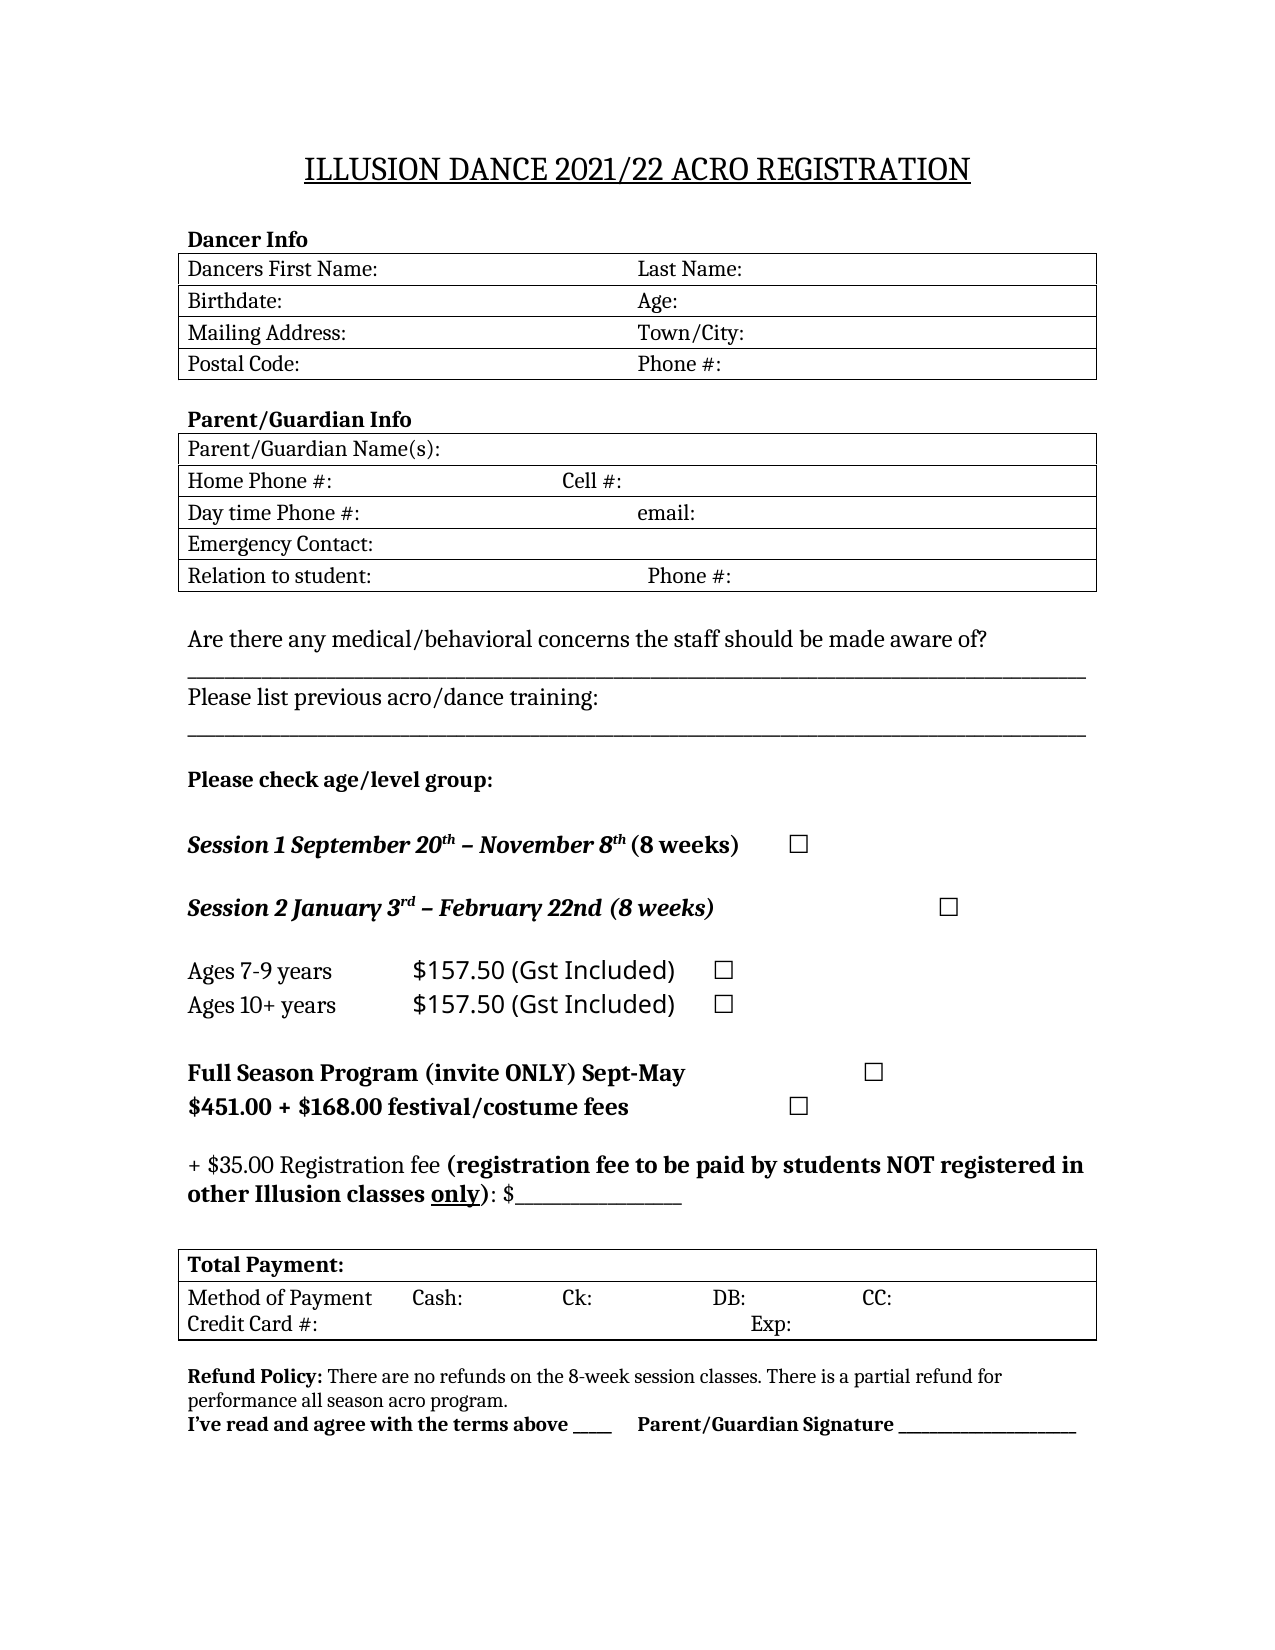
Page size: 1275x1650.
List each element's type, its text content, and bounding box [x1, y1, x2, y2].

text Dancers First Name: Last Name: [179, 254, 1096, 284]
text Parent/Guardian Name(s): [179, 434, 1096, 464]
text _________________________________________________________________________________________________ [187, 654, 1087, 683]
text Session 2 January 3rd – February 22nd (8 weeks) ☐ [187, 889, 1087, 923]
text Are there any medical/behavioral concerns the staff should be made aware of? [187, 625, 1087, 654]
text Please check age/level group: [187, 767, 1087, 793]
text Postal Code: Phone #: [179, 349, 1096, 379]
text + $35.00 Registration fee (registration fee to be paid by students NOT registered in other Illusion classes only): $__________________ [187, 1151, 1087, 1209]
text Birthdate: Age: [179, 286, 1096, 316]
text Ages 7-9 years $157.50 (Gst Included) ☐ [187, 952, 1087, 986]
text _________________________________________________________________________________________________ [187, 712, 1087, 740]
text Session 1 September 20th – November 8th (8 weeks) ☐ [187, 827, 1087, 861]
text Method of Payment Cash: Ck: DB: CC: Credit Card #: Exp: [179, 1282, 1096, 1339]
text $451.00 + $168.00 festival/costume fees ☐ [187, 1088, 1087, 1123]
text Emergency Contact: [179, 529, 1096, 559]
text ILLUSION DANCE 2021/22 ACRO REGISTRATION [187, 150, 1087, 188]
text Ages 10+ years $157.50 (Gst Included) ☐ [187, 986, 1087, 1020]
text Day time Phone #: email: [179, 497, 1096, 528]
text I’ve read and agree with the terms above _____ Parent/Guardian Signature _______________________ [187, 1412, 1087, 1436]
text Home Phone #: Cell #: [179, 466, 1096, 496]
text Refund Policy: There are no refunds on the 8-week session classes. There is a partial refund for performance all season acro program. [187, 1364, 1087, 1412]
text Mailing Address: Town/City: [179, 317, 1096, 348]
text Dancer Info [187, 227, 1087, 253]
text Relation to student: Phone #: [179, 560, 1096, 591]
text Total Payment: [179, 1250, 1096, 1281]
text Parent/Guardian Info [187, 407, 1087, 433]
text Please list previous acro/dance training: [187, 683, 1087, 712]
text Full Season Program (invite ONLY) Sept-May ☐ [187, 1054, 1087, 1088]
